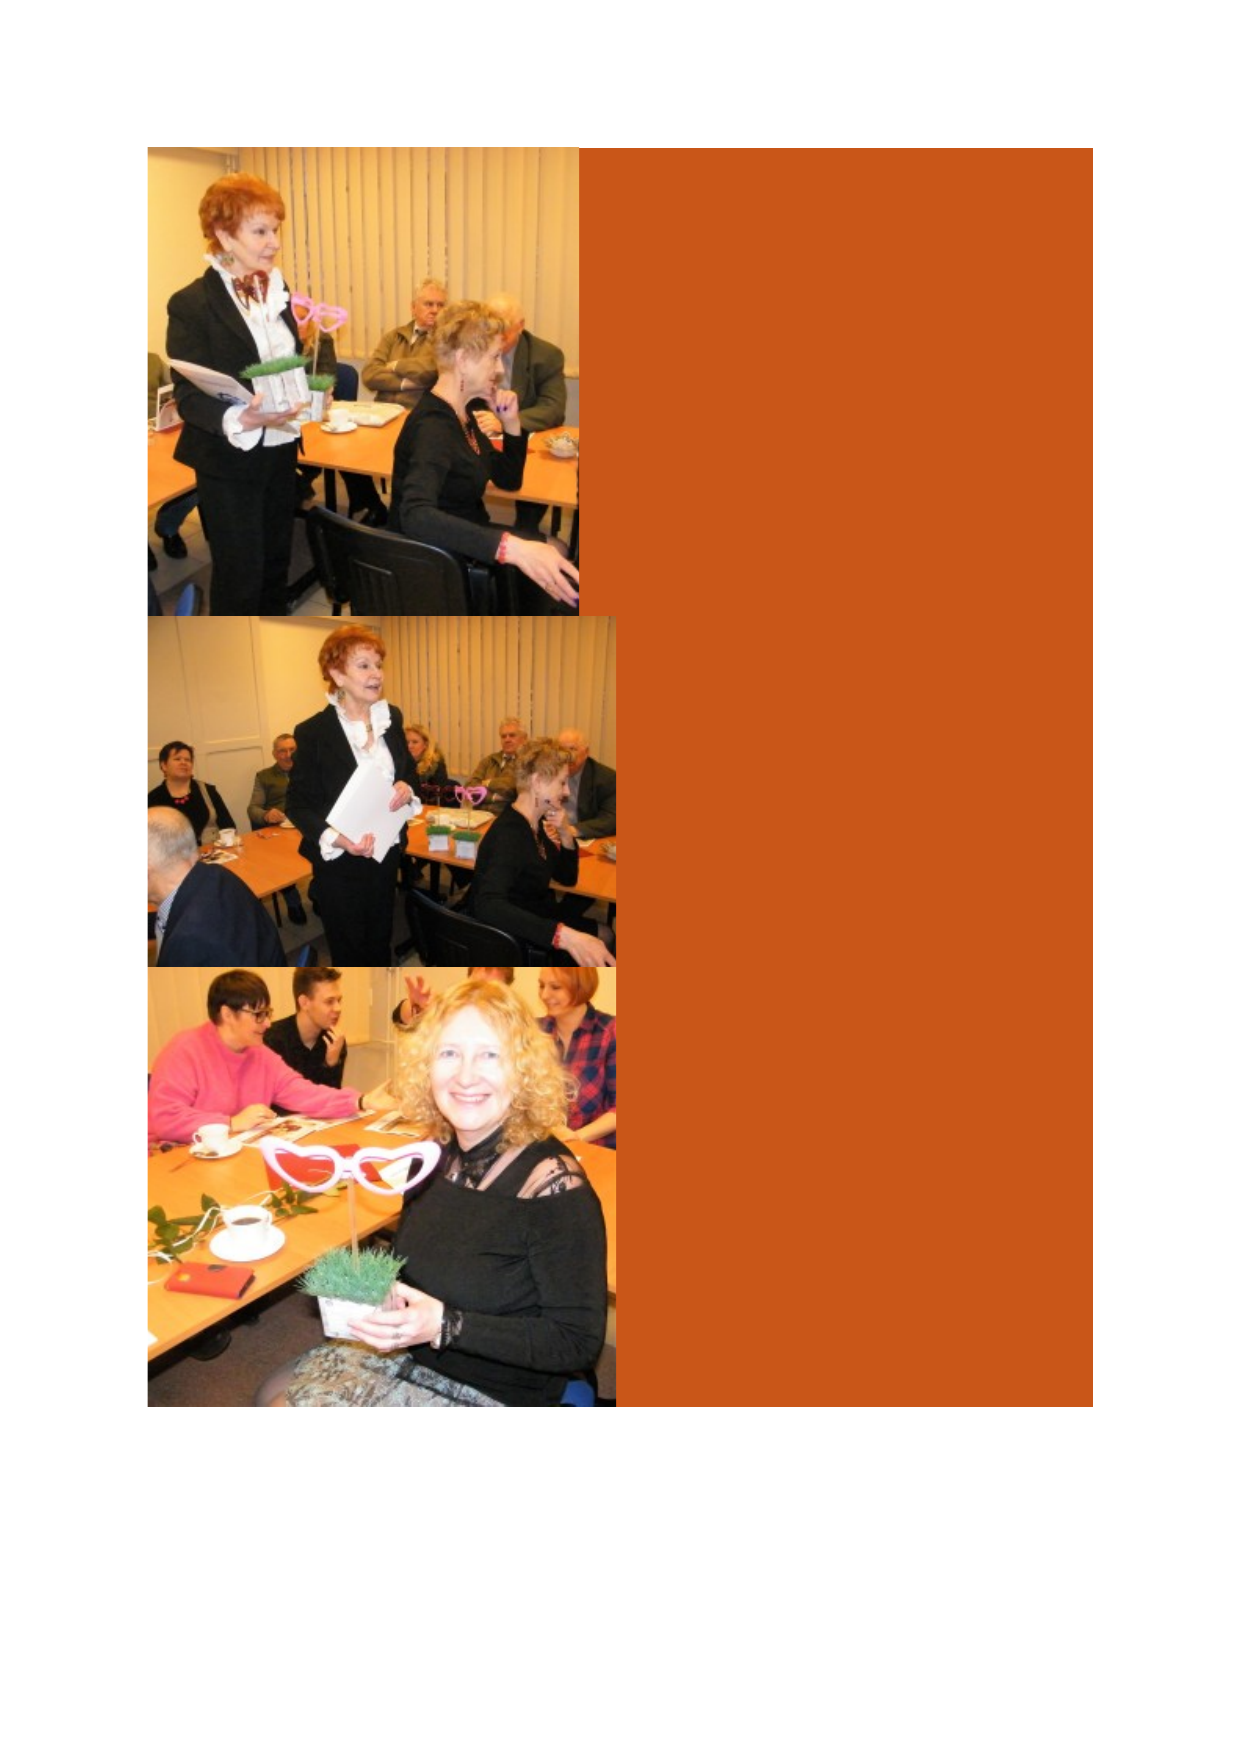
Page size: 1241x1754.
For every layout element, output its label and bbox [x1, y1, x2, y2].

picture [147, 147, 617, 1407]
